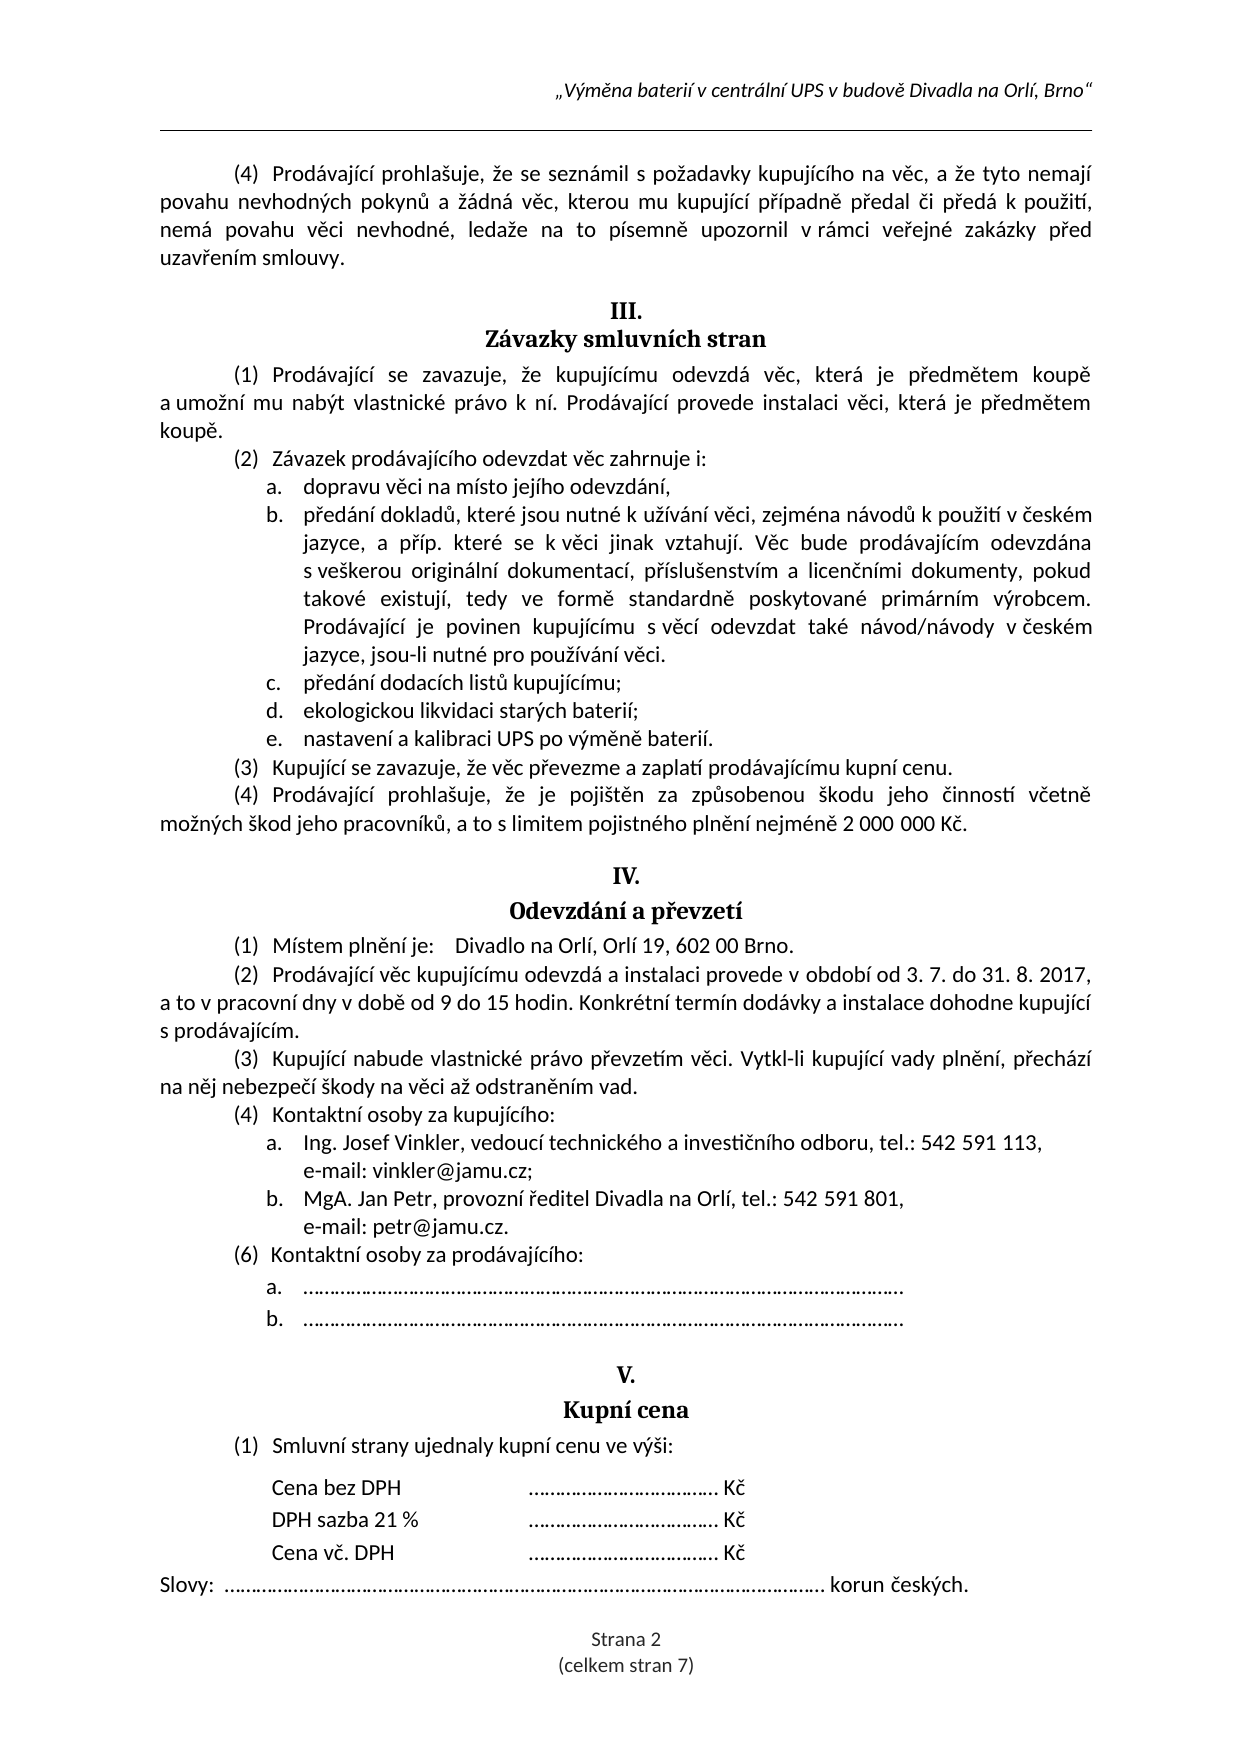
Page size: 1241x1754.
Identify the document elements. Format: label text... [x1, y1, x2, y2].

list nastavení a kalibraci UPS po výměně baterií. [266, 724, 1092, 753]
list Prodávající prohlašuje, že se seznámil s požadavky kupujícího na věc, a že tyto nemají povahu nevhodných pokynů a žádná věc, kterou mu kupující případně předal či předá k použití, nemá povahu věci nevhodné, ledaže na to písemně upozornil v rámci veřejné zakázky před uzavřením smlouvy. [159, 159, 1092, 272]
list předání dokladů, které jsou nutné k užívání věci, zejména návodů k použití v českém jazyce, a příp. které se k věci jinak vztahují. Věc bude prodávajícím odevzdána s veškerou originální dokumentací, příslušenstvím a licenčními dokumenty, pokud takové existují, tedy ve formě standardně poskytované primárním výrobcem. Prodávající je povinen kupujícímu s věcí odevzdat také návod/návody v českém jazyce, jsou-li nutné pro používání věci. [266, 500, 1092, 668]
list Slovy: …………………………………………………………………………………………………… korun českých. [159, 1570, 1092, 1598]
text V. [159, 1361, 1092, 1390]
list předání dodacích listů kupujícímu; [266, 668, 1092, 697]
list Cena bez DPH ……………………………… Kč [272, 1473, 1092, 1501]
text Závazky smluvních stran [159, 325, 1092, 354]
text III. [159, 297, 1092, 325]
text Odevzdání a převzetí [159, 897, 1092, 925]
text Kupní cena [159, 1396, 1092, 1425]
list …………………………………………………………………………………………………… [266, 1272, 1092, 1300]
list Místem plnění je: Divadlo na Orlí, Orlí 19, 602 00 Brno. [159, 932, 1092, 960]
text e-mail: petr@jamu.cz. [303, 1212, 1092, 1240]
list DPH sazba 21 % ……………………………… Kč [272, 1506, 1092, 1534]
list Cena vč. DPH ……………………………… Kč [272, 1538, 1092, 1566]
list Smluvní strany ujednaly kupní cenu ve výši: [159, 1431, 1092, 1459]
list Kupující se zavazuje, že věc převezme a zaplatí prodávajícímu kupní cenu. [159, 753, 1092, 781]
text e-mail: vinkler@jamu.cz; [303, 1156, 1092, 1184]
list dopravu věci na místo jejího odevzdání, [266, 472, 1092, 500]
list MgA. Jan Petr, provozní ředitel Divadla na Orlí, tel.: 542 591 801, [266, 1184, 1092, 1212]
list Kontaktní osoby za prodávajícího: [233, 1240, 1092, 1268]
text IV. [159, 862, 1092, 890]
list Závazek prodávajícího odevzdat věc zahrnuje i: [159, 444, 1092, 472]
list Kontaktní osoby za kupujícího: [159, 1100, 1092, 1128]
list …………………………………………………………………………………………………… [266, 1304, 1092, 1332]
list ekologickou likvidaci starých baterií; [266, 697, 1092, 724]
list Kupující nabude vlastnické právo převzetím věci. Vytkl-li kupující vady plnění, přechází na něj nebezpečí škody na věci až odstraněním vad. [159, 1044, 1092, 1100]
list Prodávající prohlašuje, že je pojištěn za způsobenou škodu jeho činností včetně možných škod jeho pracovníků, a to s limitem pojistného plnění nejméně 2 000 000 Kč. [159, 781, 1092, 837]
list Prodávající se zavazuje, že kupujícímu odevzdá věc, která je předmětem koupě a umožní mu nabýt vlastnické právo k ní. Prodávající provede instalaci věci, která je předmětem koupě. [159, 360, 1092, 444]
list Ing. Josef Vinkler, vedoucí technického a investičního odboru, tel.: 542 591 113, [266, 1128, 1092, 1156]
list Prodávající věc kupujícímu odevzdá a instalaci provede v období od 3. 7. do 31. 8. 2017, a to v pracovní dny v době od 9 do 15 hodin. Konkrétní termín dodávky a instalace dohodne kupující s prodávajícím. [159, 960, 1092, 1044]
